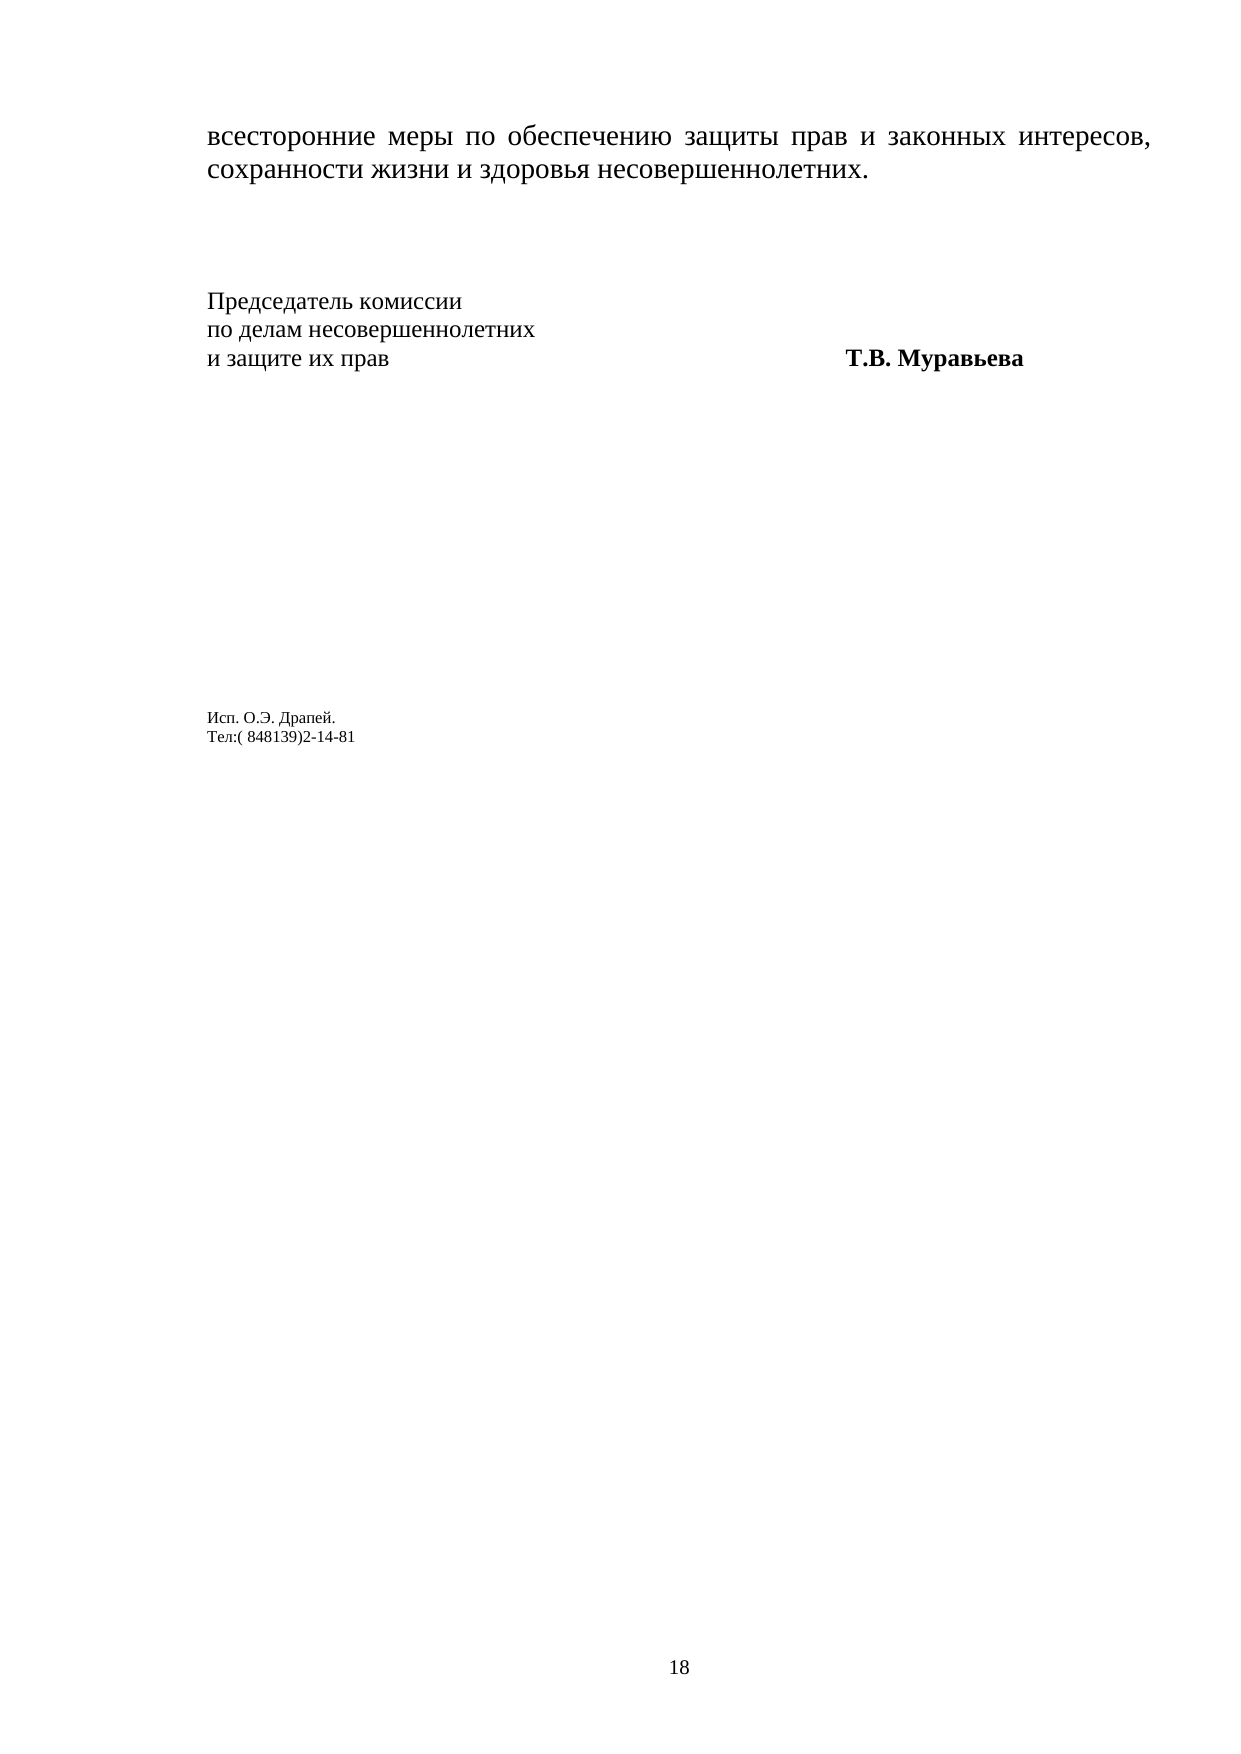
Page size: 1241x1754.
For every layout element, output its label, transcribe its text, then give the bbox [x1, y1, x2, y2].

text и защите их прав Т.В. Муравьева [207, 343, 1147, 372]
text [207, 118, 1152, 185]
text по делам несовершеннолетних [207, 314, 1147, 343]
text Тел:( 848139)2-14-81 [207, 727, 1147, 746]
text Исп. О.Э. Драпей. [207, 707, 1147, 727]
text Председатель комиссии [207, 286, 1152, 314]
